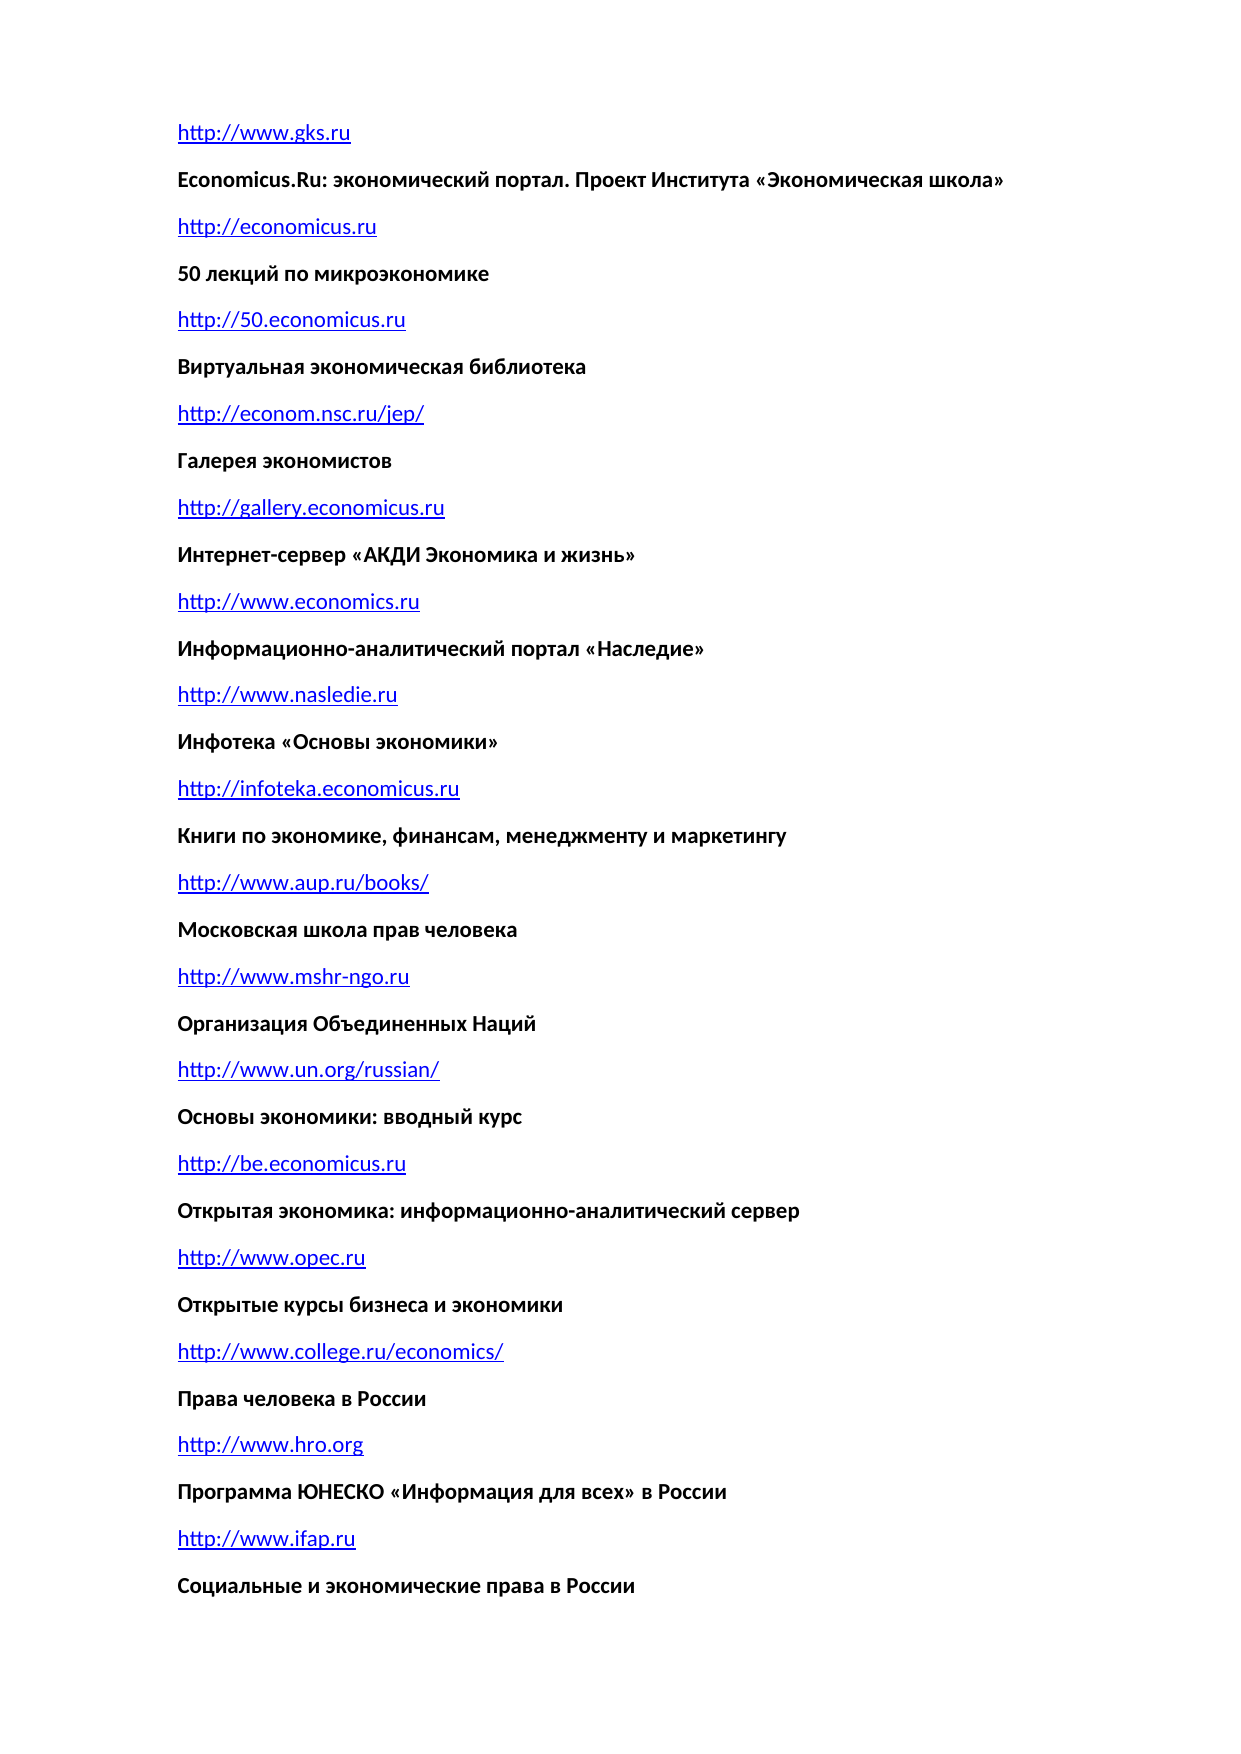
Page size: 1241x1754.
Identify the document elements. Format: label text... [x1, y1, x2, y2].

text Галерея экономистов [177, 446, 1152, 474]
text Информационно-аналитический портал «Наследие» [177, 634, 1152, 662]
text http://50.economicus.ru [177, 306, 1152, 334]
text http://econom.nsc.ru/jep/ [177, 399, 1152, 427]
text Организация Объединенных Наций [177, 1009, 1152, 1037]
text http://www.un.org/russian/ [177, 1056, 1152, 1084]
text Московская школа прав человека [177, 915, 1152, 943]
text http://www.aup.ru/books/ [177, 868, 1152, 896]
text Книги по экономике, финансам, менеджменту и маркетингу [177, 821, 1152, 849]
text Открытые курсы бизнеса и экономики [177, 1290, 1152, 1318]
text http://www.hro.org [177, 1431, 1152, 1459]
text Инфотека «Основы экономики» [177, 727, 1152, 756]
text 50 лекций по микроэкономике [177, 259, 1152, 287]
text Социальные и экономические права в России [177, 1571, 1152, 1599]
text http://www.opec.ru [177, 1243, 1152, 1271]
text Открытая экономика: информационно-аналитический сервер [177, 1196, 1152, 1224]
text http://www.ifap.ru [177, 1524, 1152, 1552]
text Виртуальная экономическая библиотека [177, 352, 1152, 381]
text http://infoteka.economicus.ru [177, 774, 1152, 802]
text http://www.college.ru/economics/ [177, 1337, 1152, 1365]
text Economicus.Ru: экономический портал. Проект Института «Экономическая школа» [177, 165, 1152, 193]
text Интернет-сервер «АКДИ Экономика и жизнь» [177, 540, 1152, 568]
text http://www.nasledie.ru [177, 681, 1152, 709]
text http://gallery.economicus.ru [177, 493, 1152, 521]
text Основы экономики: вводный курс [177, 1102, 1152, 1131]
text http://economicus.ru [177, 212, 1152, 240]
text http://www.mshr-ngo.ru [177, 962, 1152, 990]
text http://www.gks.ru [177, 118, 1152, 146]
text Права человека в России [177, 1384, 1152, 1412]
text http://be.economicus.ru [177, 1149, 1152, 1177]
text http://www.economics.ru [177, 587, 1152, 615]
text Программа ЮНЕСКО «Информация для всех» в России [177, 1477, 1152, 1506]
